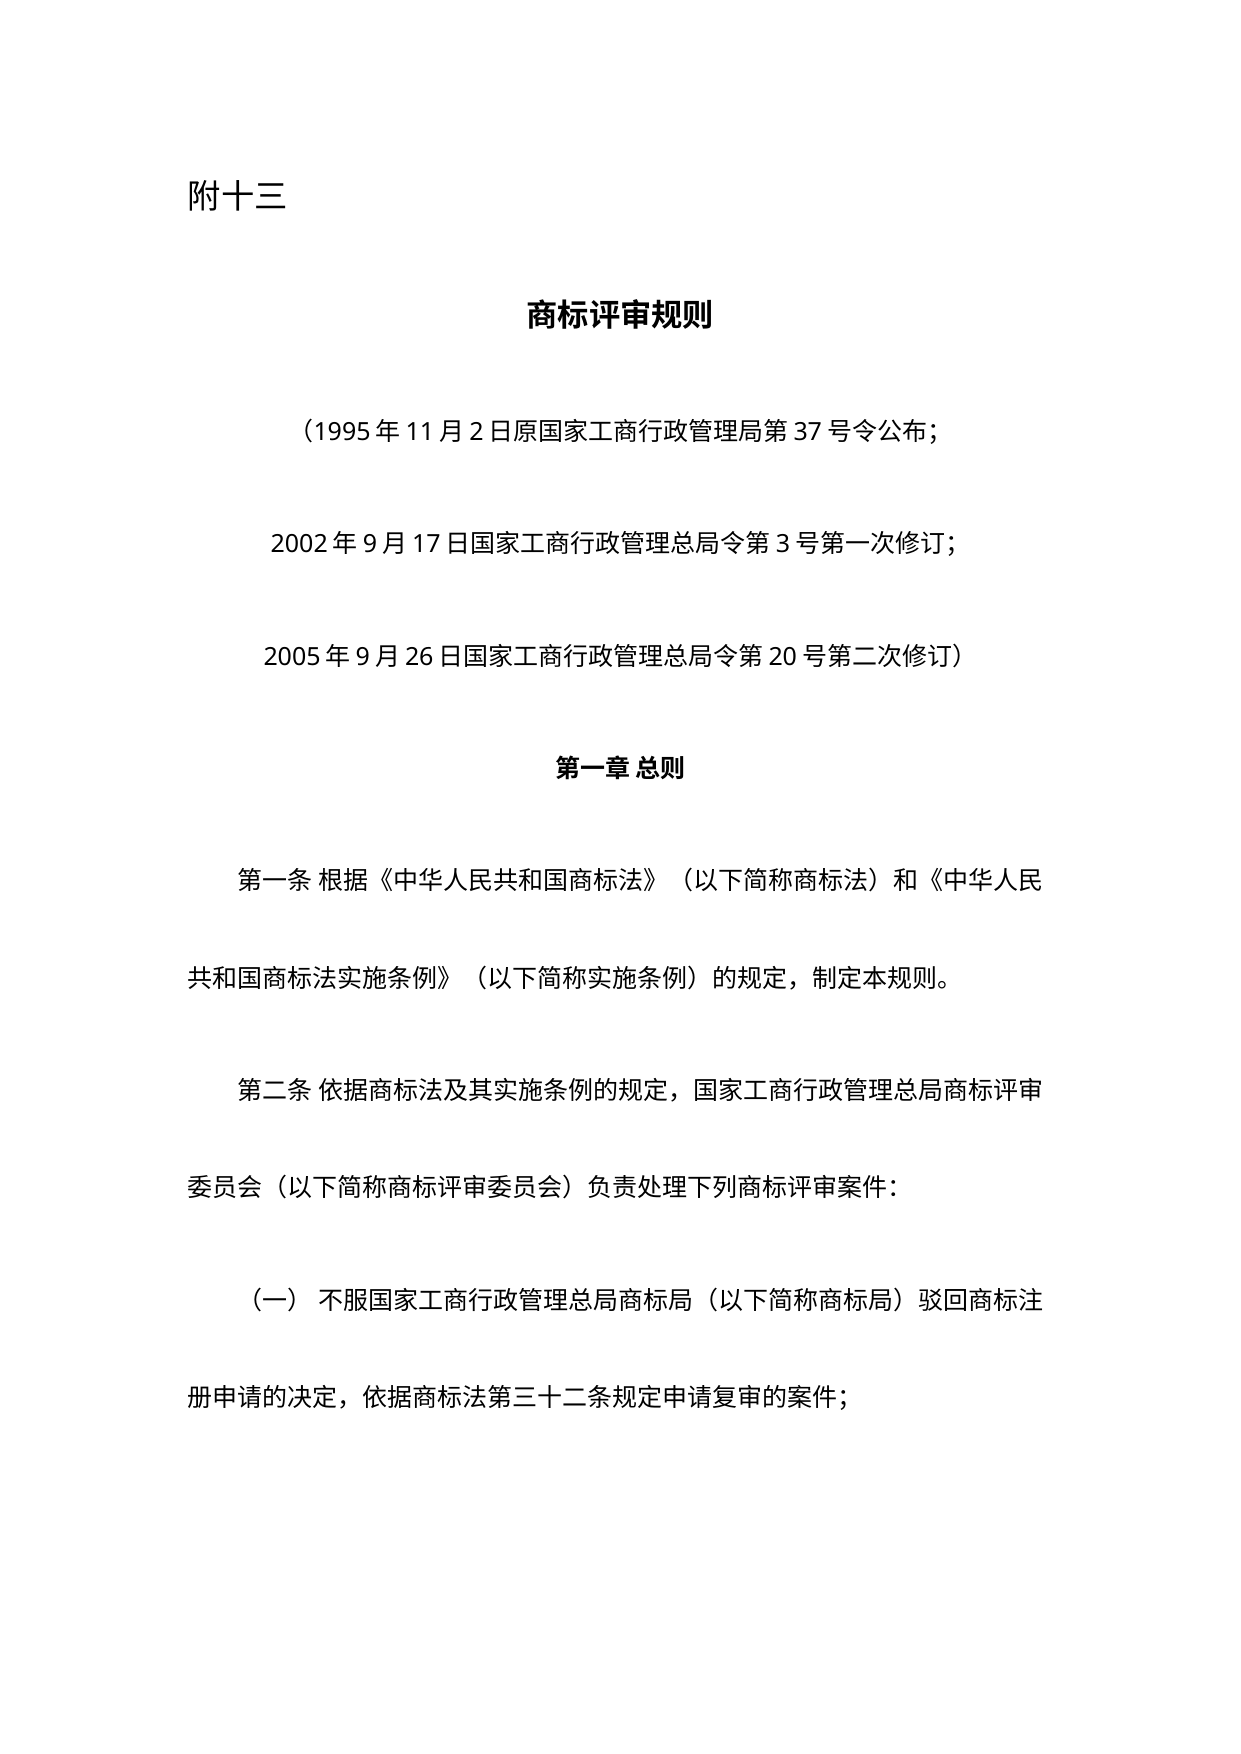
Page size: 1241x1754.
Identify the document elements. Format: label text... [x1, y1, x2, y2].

text 附十三 [187, 162, 1053, 227]
text 第一条 根据《中华人民共和国商标法》（以下简称商标法）和《中华人民共和国商标法实施条例》（以下简称实施条例）的规定，制定本规则。 [187, 846, 1053, 1009]
text 第二条 依据商标法及其实施条例的规定，国家工商行政管理总局商标评审委员会（以下简称商标评审委员会）负责处理下列商标评审案件： [187, 1056, 1053, 1218]
text 商标评审规则 [187, 280, 1053, 345]
text 2005年9月26日国家工商行政管理总局令第20号第二次修订） [187, 622, 1053, 687]
text 第一章 总则 [187, 734, 1053, 799]
text （1995年11月2日原国家工商行政管理局第37号令公布； [187, 397, 1053, 462]
text （一） 不服国家工商行政管理总局商标局（以下简称商标局）驳回商标注册申请的决定，依据商标法第三十二条规定申请复审的案件； [187, 1266, 1053, 1428]
text 2002年9月17日国家工商行政管理总局令第3号第一次修订； [187, 509, 1053, 574]
